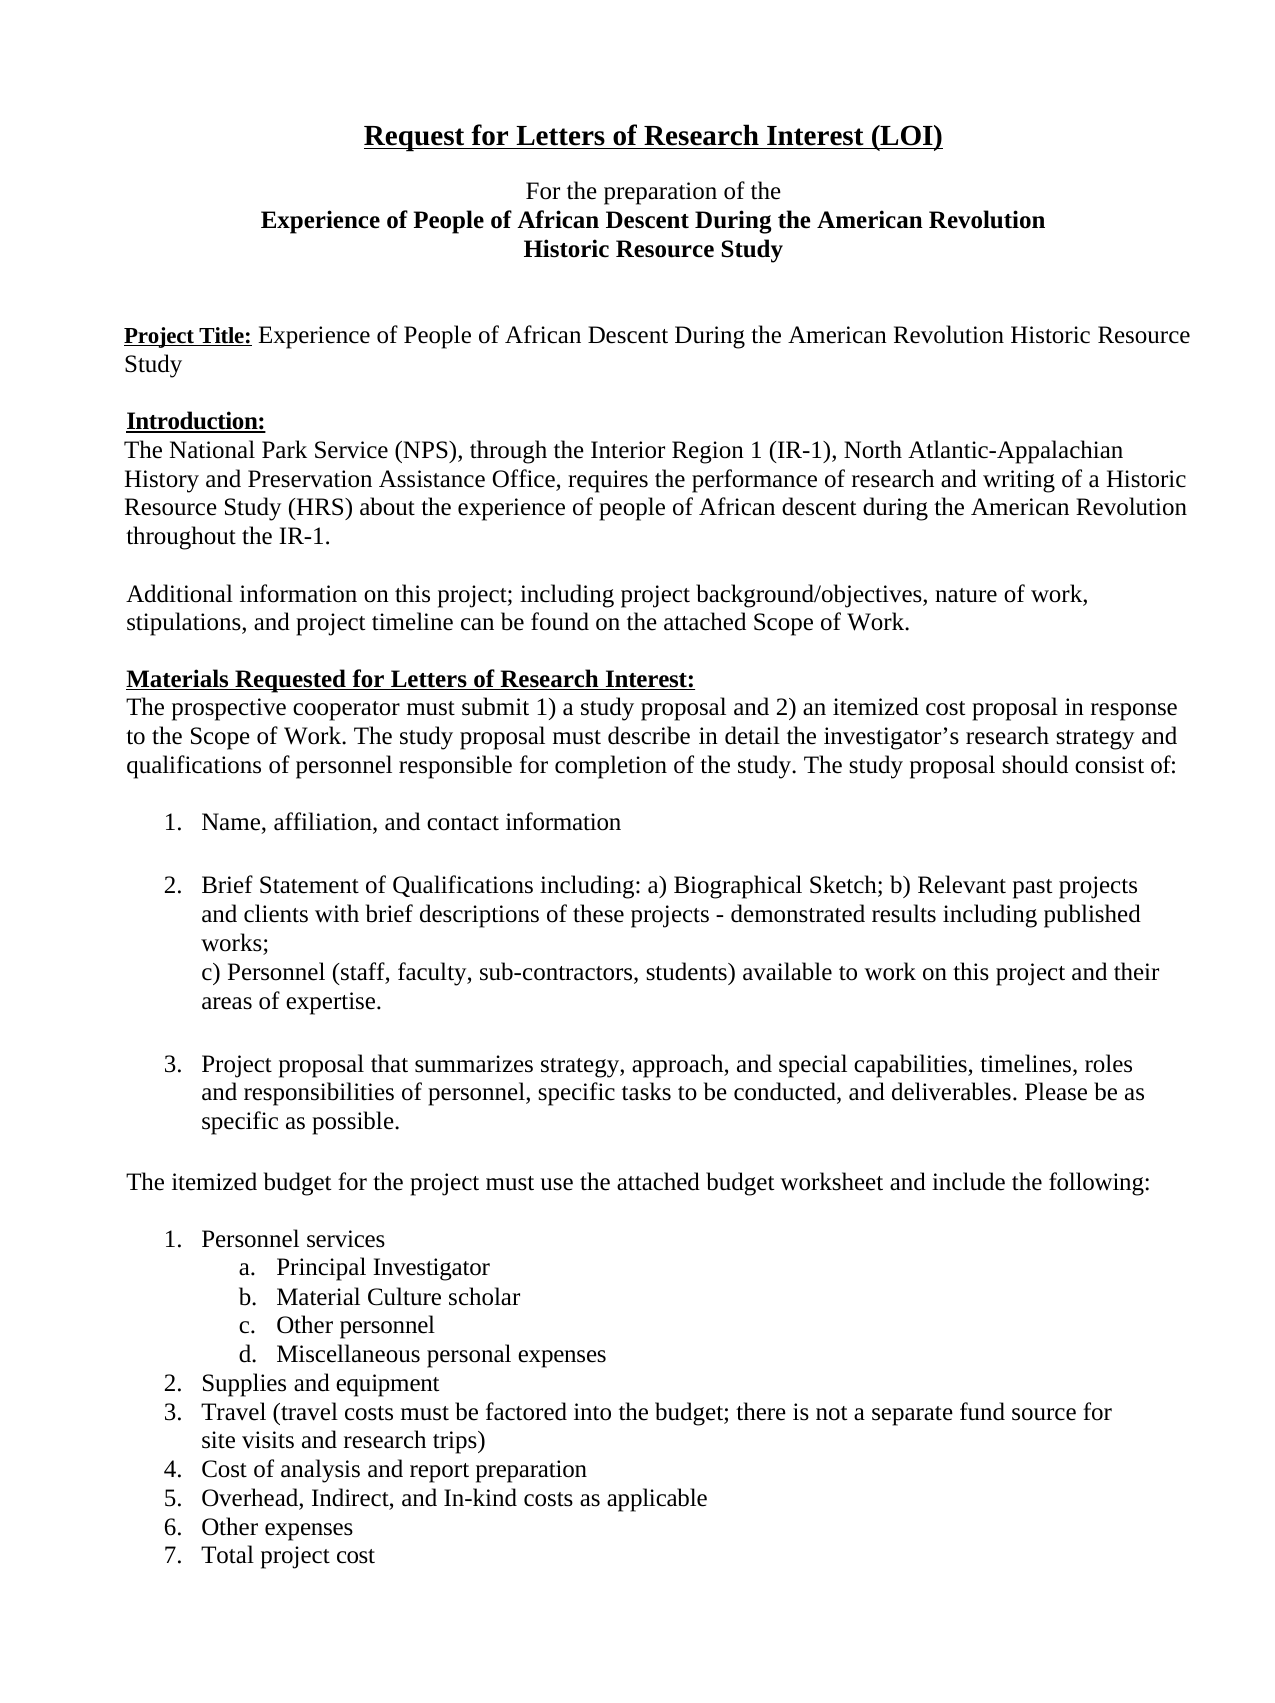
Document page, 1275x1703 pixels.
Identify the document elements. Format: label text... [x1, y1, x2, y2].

list Other personnel [238, 1310, 1192, 1339]
list Brief Statement of Qualifications including: a) Biographical Sketch; b) Relevant past projects and clients with brief descriptions of these projects - demonstrated results including published works; [163, 871, 1180, 957]
list Personnel services [163, 1224, 1192, 1253]
list Material Culture scholar [238, 1282, 1192, 1310]
text For the preparation of the [114, 176, 1192, 205]
text The National Park Service (NPS), through the Interior Region 1 (IR-1), North Atlantic-Appalachian History and Preservation Assistance Office, requires the performance of research and writing of a Historic Resource Study (HRS) about the experience of people of African descent during the American Revolution [124, 435, 1192, 521]
title Request for Letters of Research Interest (LOI) [363, 118, 943, 148]
list Project proposal that summarizes strategy, approach, and special capabilities, timelines, roles and responsibilities of personnel, specific tasks to be conducted, and deliverables. Please be as specific as possible. [163, 1049, 1175, 1135]
subtitle Materials Requested for Letters of Research Interest: [126, 664, 1192, 692]
list Cost of analysis and report preparation [163, 1454, 1192, 1483]
text The prospective cooperator must submit 1) a study proposal and 2) an itemized cost proposal in response to the Scope of Work. The study proposal must describe in detail the investigator’s research strategy and qualifications of personnel responsible for completion of the study. The study proposal should consist of: [126, 692, 1178, 779]
text Historic Resource Study [114, 234, 1192, 262]
list Miscellaneous personal expenses [238, 1339, 1192, 1368]
text c) Personnel (staff, faculty, sub-contractors, students) available to work on this project and their areas of expertise. [201, 957, 1192, 1014]
subtitle Introduction: [126, 406, 1192, 435]
list Other expenses [163, 1512, 1192, 1540]
text Experience of People of African Descent During the American Revolution [114, 205, 1192, 234]
text Project Title: Experience of People of African Descent During the American Revolution Historic Resource Study [124, 320, 1192, 377]
text The itemized budget for the project must use the attached budget worksheet and include the following: [126, 1167, 1192, 1196]
list Overhead, Indirect, and In-kind costs as applicable [163, 1483, 1192, 1512]
text Additional information on this project; including project background/objectives, nature of work, stipulations, and project timeline can be found on the attached Scope of Work. [126, 579, 1192, 636]
list Travel (travel costs must be factored into the budget; there is not a separate fund source for site visits and research trips) [163, 1397, 1153, 1454]
text throughout the IR-1. [126, 521, 1172, 550]
list Name, affiliation, and contact information [163, 807, 1192, 836]
list Total project cost [163, 1540, 1192, 1569]
list Supplies and equipment [163, 1368, 1192, 1397]
list Principal Investigator [238, 1253, 1192, 1282]
